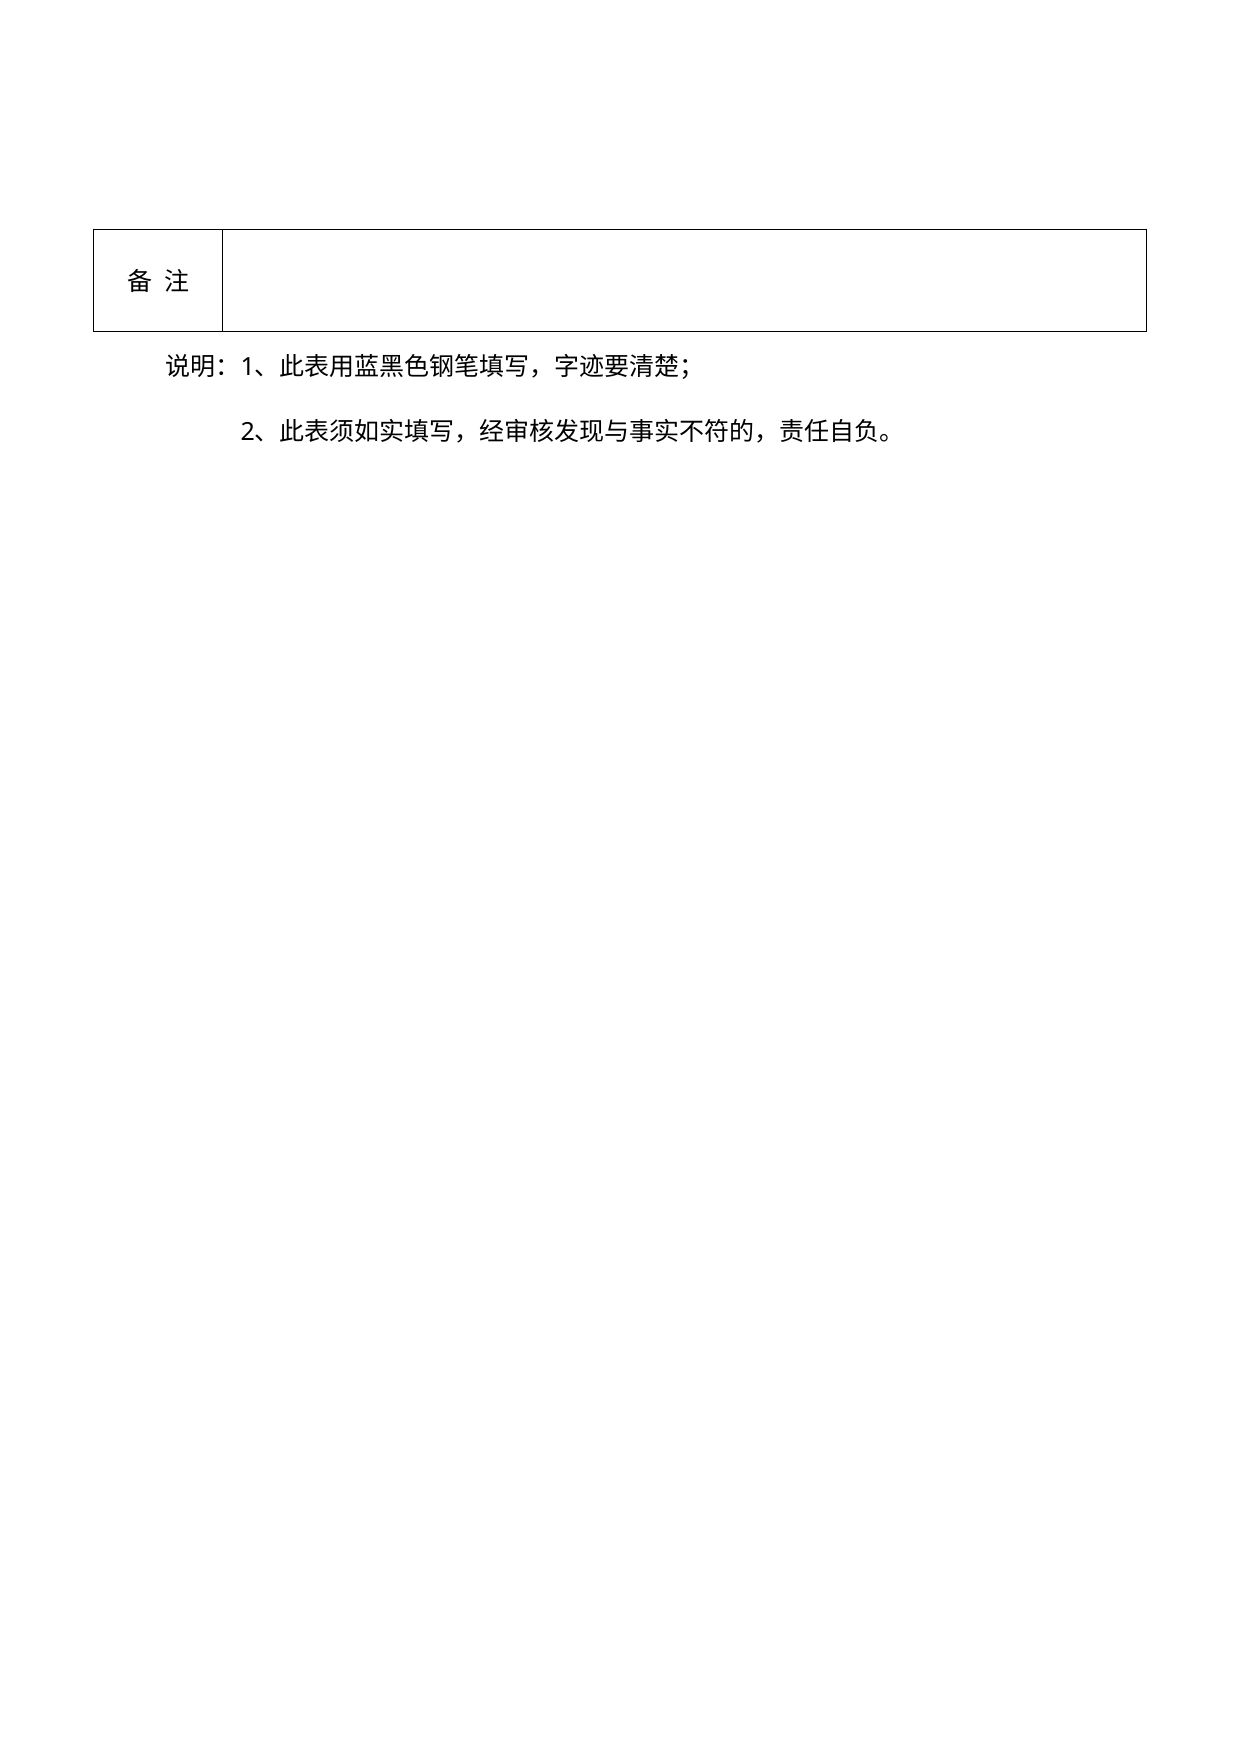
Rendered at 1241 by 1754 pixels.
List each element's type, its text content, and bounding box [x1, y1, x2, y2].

list 此表须如实填写，经审核发现与事实不符的，责任自负。 [165, 397, 1075, 462]
table_cell 备 注 [94, 230, 222, 331]
table_cell [223, 230, 1146, 331]
text 说明：1、此表用蓝黑色钢笔填写，字迹要清楚； [165, 332, 1075, 397]
